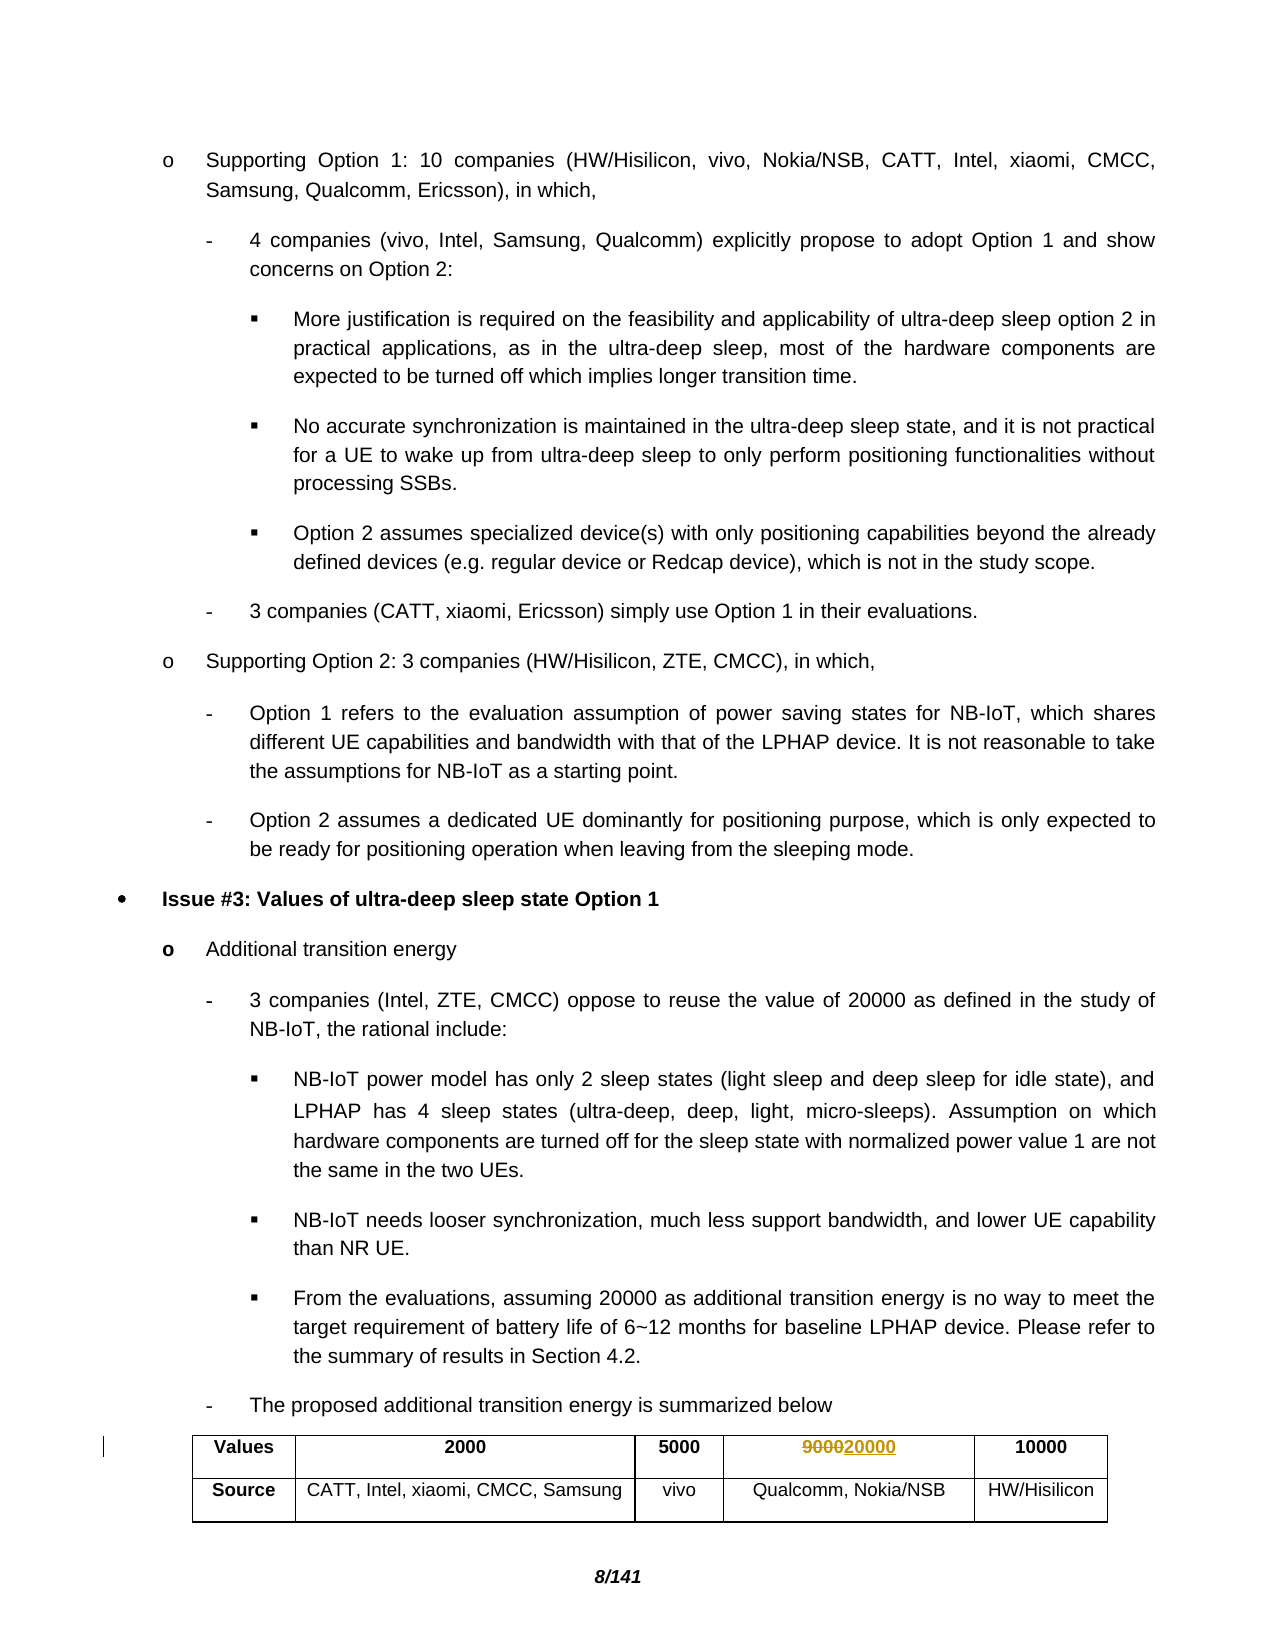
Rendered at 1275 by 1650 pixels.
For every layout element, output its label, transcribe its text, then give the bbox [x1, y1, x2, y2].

table_header 10000 [975, 1436, 1107, 1478]
list 3 companies (CATT, xiaomi, Ericsson) simply use Option 1 in their evaluations. [206, 599, 1157, 623]
list Option 2 assumes specialized device(s) with only positioning capabilities beyond the already defined devices (e.g. regular device or Redcap device), which is not in the study scope. [249, 521, 1157, 574]
table_header [724, 1436, 974, 1478]
table_header 5000 [636, 1436, 723, 1478]
list Option 1 refers to the evaluation assumption of power saving states for NB-IoT, which shares different UE capabilities and bandwidth with that of the LPHAP device. It is not reasonable to take the assumptions for NB-IoT as a starting point. [206, 701, 1157, 782]
list Issue #3: Values of ultra-deep sleep state Option 1 [118, 887, 1157, 911]
list Supporting Option 1: 10 companies (HW/Hisilicon, vivo, Nokia/NSB, CATT, Intel, xiaomi, CMCC, Samsung, Qualcomm, Ericsson), in which, [162, 148, 1157, 202]
table_cell HW/Hisilicon [975, 1479, 1107, 1521]
list From the evaluations, assuming 20000 as additional transition energy is no way to meet the target requirement of battery life of 6~12 months for baseline LPHAP device. Please refer to the summary of results in Section 4.2. [249, 1286, 1157, 1367]
list NB-IoT power model has only 2 sleep states (light sleep and deep sleep for idle state), and LPHAP has 4 sleep states (ultra-deep, deep, light, micro-sleeps). Assumption on which hardware components are turned off for the sleep state with normalized power value 1 are not the same in the two UEs. [249, 1067, 1157, 1182]
list NB-IoT needs looser synchronization, much less support bandwidth, and lower UE capability than NR UE. [249, 1207, 1157, 1260]
list No accurate synchronization is maintained in the ultra-deep sleep state, and it is not practical for a UE to wake up from ultra-deep sleep to only perform positioning functionalities without processing SSBs. [249, 414, 1157, 495]
list Option 2 assumes a dedicated UE dominantly for positioning purpose, which is only expected to be ready for positioning operation when leaving from the sleeping mode. [206, 808, 1157, 861]
list 3 companies (Intel, ZTE, CMCC) oppose to reuse the value of 20000 as defined in the study of NB-IoT, the rational include: [206, 988, 1157, 1041]
list More justification is required on the feasibility and applicability of ultra-deep sleep option 2 in practical applications, as in the ultra-deep sleep, most of the hardware components are expected to be turned off which implies longer transition time. [249, 306, 1157, 388]
list 4 companies (vivo, Intel, Samsung, Qualcomm) explicitly propose to adopt Option 1 and show concerns on Option 2: [206, 228, 1157, 281]
table_header Values [193, 1436, 295, 1478]
list The proposed additional transition energy is summarized below [206, 1393, 1157, 1417]
table_cell CATT, Intel, xiaomi, CMCC, Samsung [296, 1479, 634, 1521]
table_cell Source [193, 1479, 295, 1521]
table_cell Qualcomm, Nokia/NSB [724, 1479, 974, 1521]
table_cell vivo [636, 1479, 723, 1521]
list Additional transition energy [162, 936, 1157, 962]
list Supporting Option 2: 3 companies (HW/Hisilicon, ZTE, CMCC), in which, [162, 649, 1157, 675]
table_header 2000 [296, 1436, 634, 1478]
